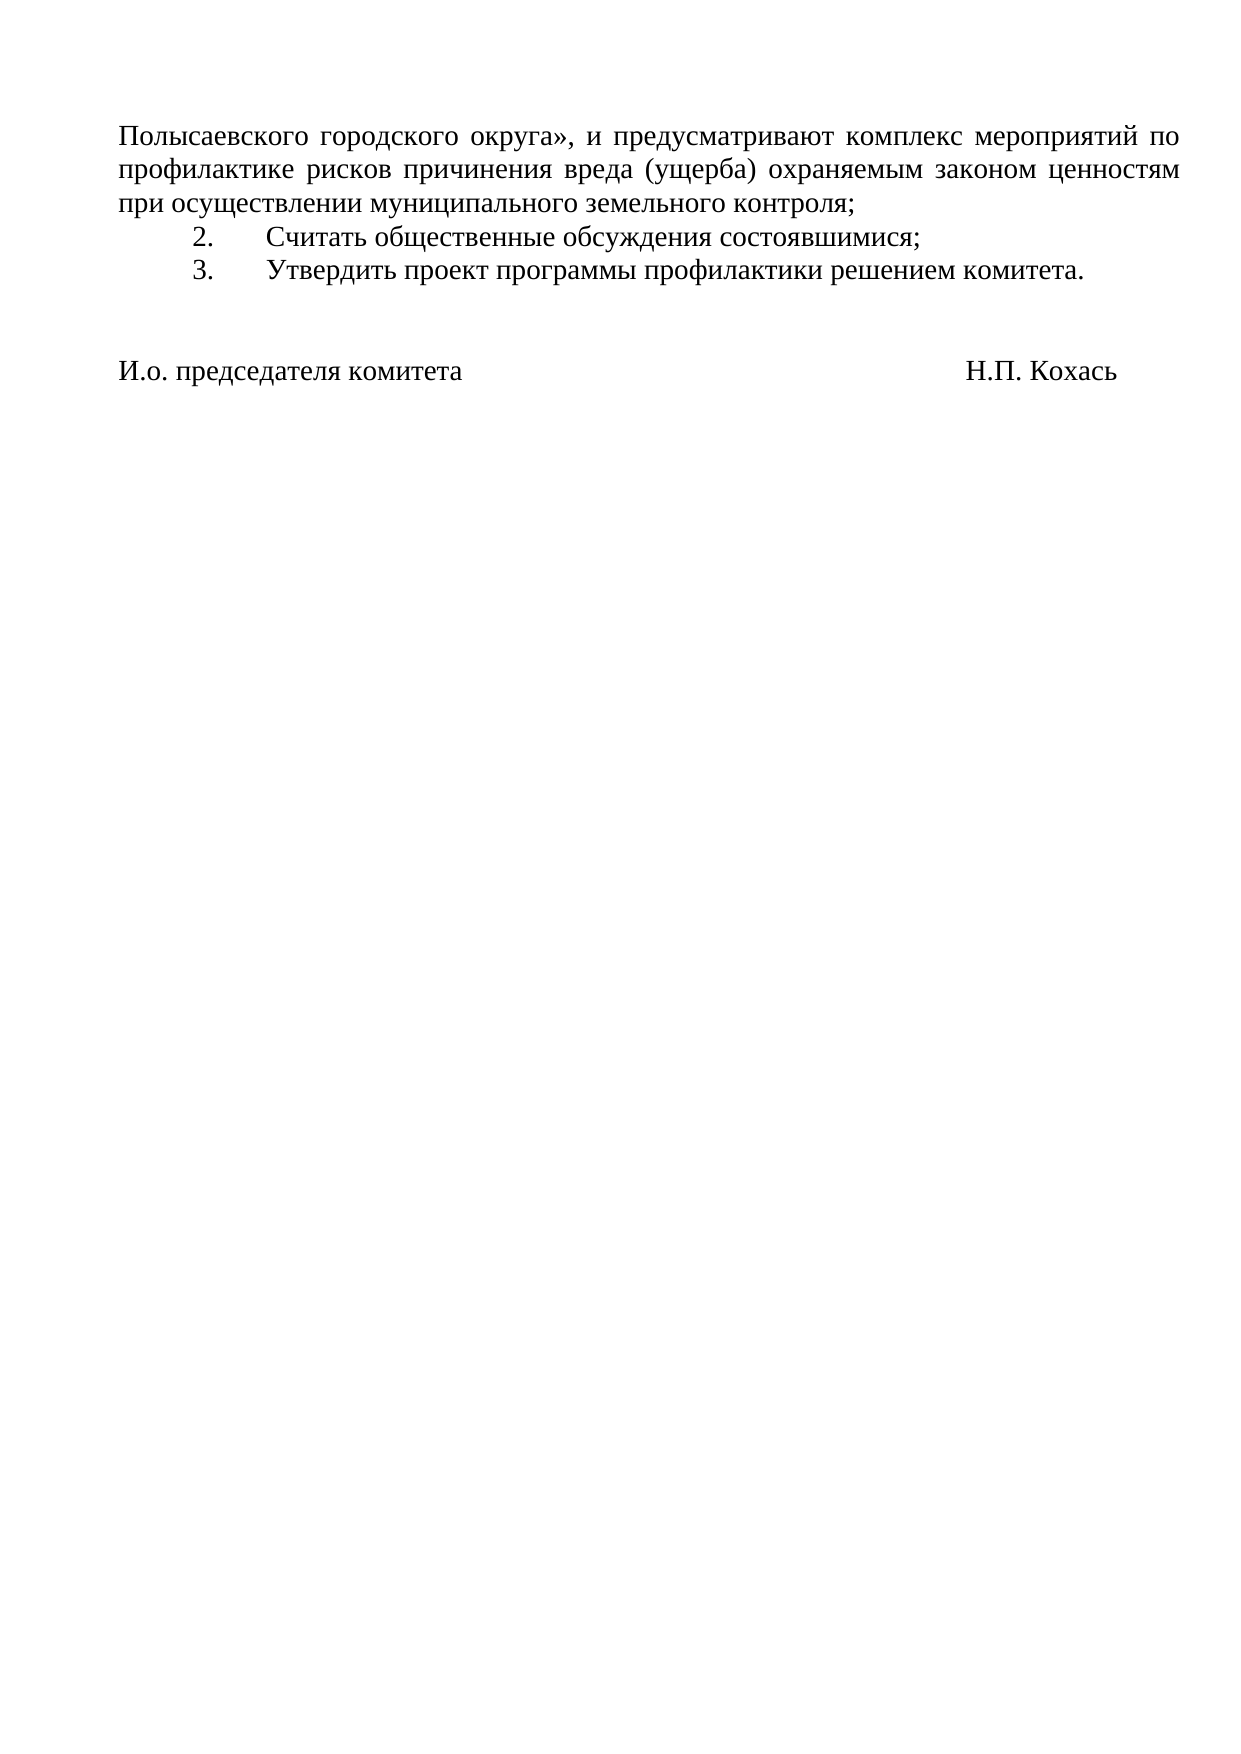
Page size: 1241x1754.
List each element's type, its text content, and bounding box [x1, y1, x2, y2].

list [118, 118, 1181, 219]
text И.о. председателя комитета Н.П. Кохась [118, 353, 1181, 386]
list Считать общественные обсуждения состоявшимися; [118, 219, 1181, 252]
list Утвердить проект программы профилактики решением комитета. [118, 252, 1181, 286]
